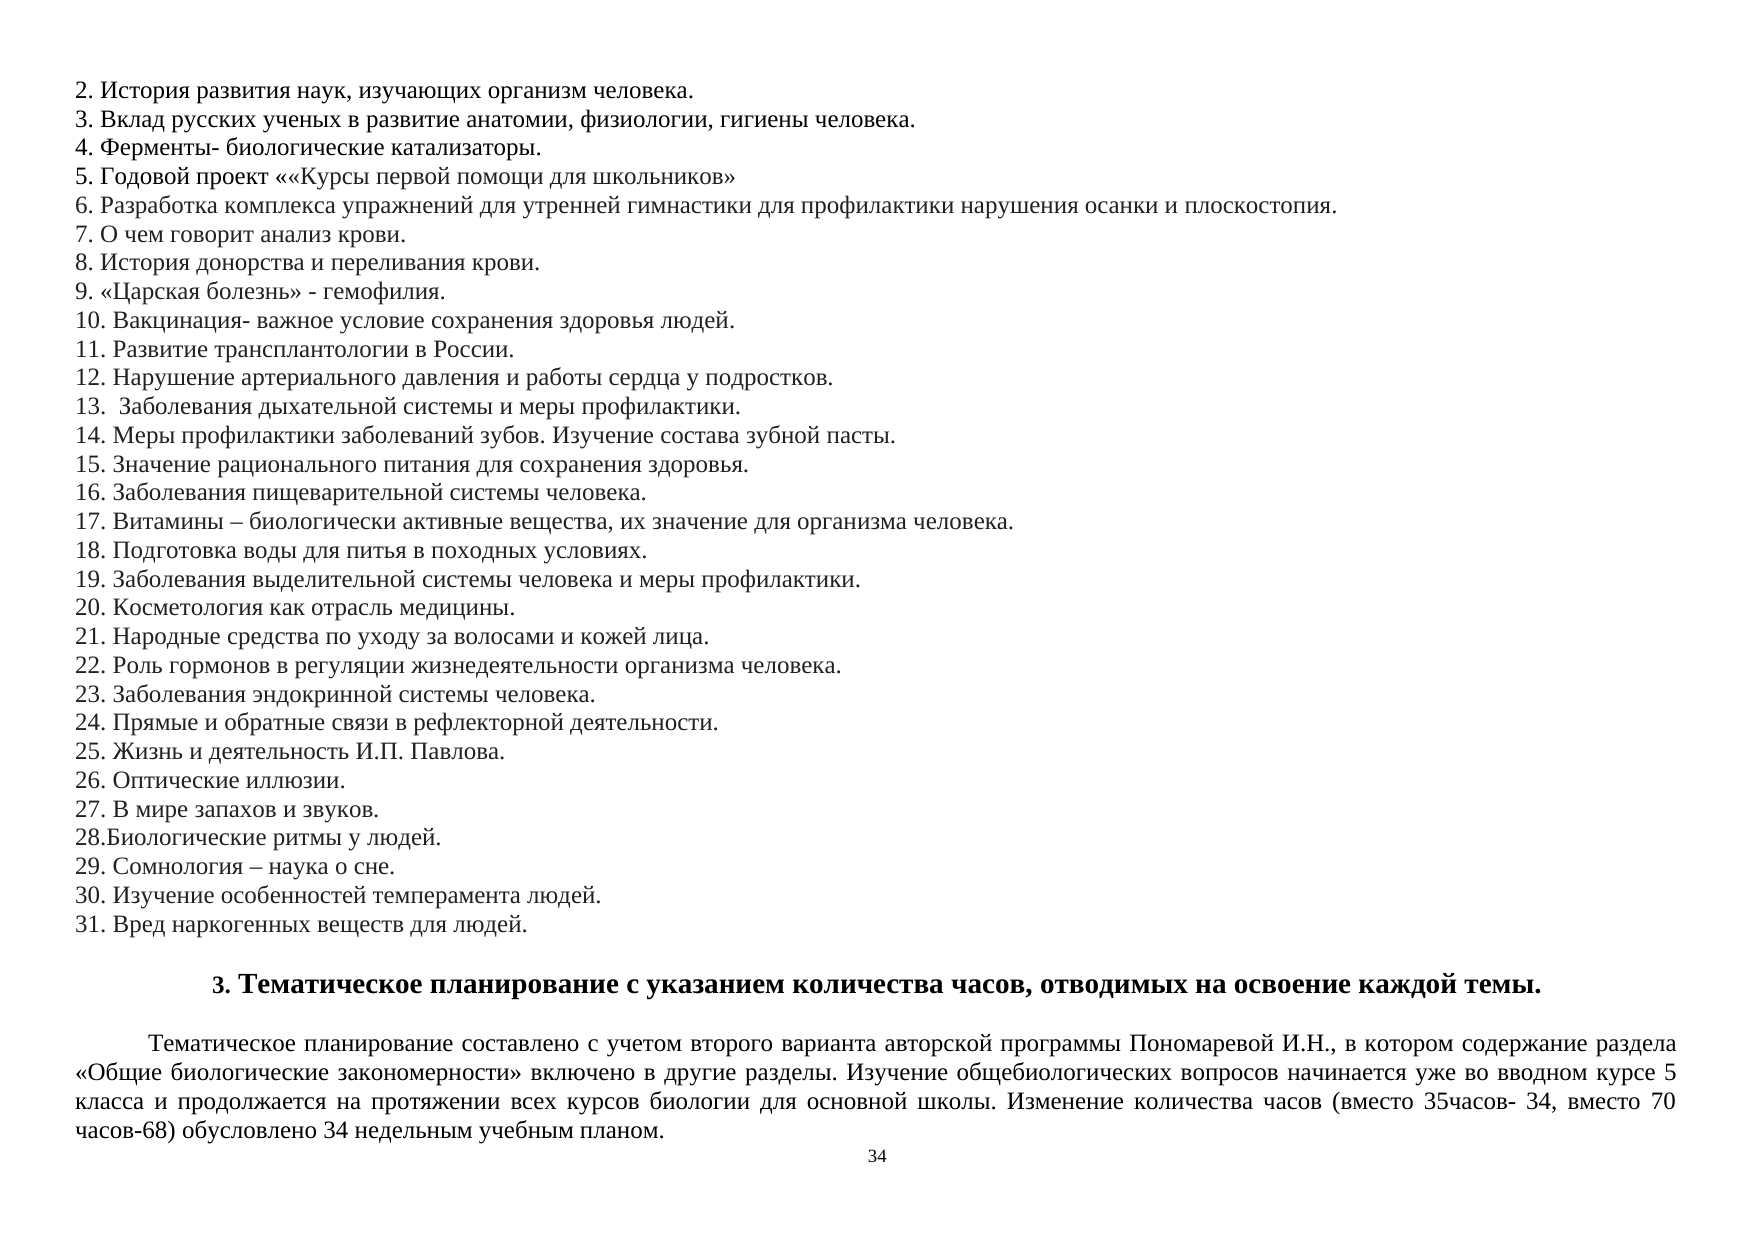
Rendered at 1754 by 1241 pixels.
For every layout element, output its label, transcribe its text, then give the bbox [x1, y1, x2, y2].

text 14. Меры профилактики заболеваний зубов. Изучение состава зубной пасты. [75, 420, 1679, 449]
text 31. Вред наркогенных веществ для людей. [75, 909, 1679, 937]
text 16. Заболевания пищеварительной системы человека. [75, 477, 1679, 506]
text 3. Тематическое планирование с указанием количества часов, отводимых на освоение каждой темы. [75, 966, 1679, 1000]
text 23. Заболевания эндокринной системы человека. [75, 679, 1679, 707]
text 12. Нарушение артериального давления и работы сердца у подростков. [75, 362, 1679, 391]
text 2. История развития наук, изучающих организм человека. [75, 75, 1679, 104]
text 4. Ферменты- биологические катализаторы. [75, 132, 1679, 161]
text 25. Жизнь и деятельность И.П. Павлова. [75, 736, 1679, 765]
text 10. Вакцинация- важное условие сохранения здоровья людей. [75, 305, 1679, 334]
text 7. О чем говорит анализ крови. [75, 219, 1679, 247]
text 20. Косметология как отрасль медицины. [75, 592, 1679, 621]
text 26. Оптические иллюзии. [75, 765, 1679, 794]
text 13. Заболевания дыхательной системы и меры профилактики. [75, 391, 1679, 420]
text 28.Биологические ритмы у людей. [75, 822, 1679, 851]
text Тематическое планирование составлено с учетом второго варианта авторской программы Пономаревой И.Н., в котором содержание раздела «Общие биологические закономерности» включено в другие разделы. Изучение общебиологических вопросов начинается уже во вводном курсе 5 класса и продолжается на протяжении всех курсов биологии для основной школы. Изменение количества часов (вместо 35часов- 34, вместо 70 часов-68) обусловлено 34 недельным учебным планом. [75, 1028, 1679, 1143]
text 24. Прямые и обратные связи в рефлекторной деятельности. [75, 707, 1679, 736]
text 18. Подготовка воды для питья в походных условиях. [75, 535, 1679, 564]
text 19. Заболевания выделительной системы человека и меры профилактики. [75, 564, 1679, 592]
text 6. Разработка комплекса упражнений для утренней гимнастики для профилактики нарушения осанки и плоскостопия. [75, 190, 1679, 219]
text 8. История донорства и переливания крови. [75, 247, 1679, 276]
text 17. Витамины – биологически активные вещества, их значение для организма человека. [75, 506, 1679, 535]
text 3. Вклад русских ученых в развитие анатомии, физиологии, гигиены человека. [75, 104, 1679, 132]
text 9. «Царская болезнь» - гемофилия. [75, 276, 1679, 305]
text 22. Роль гормонов в регуляции жизнедеятельности организма человека. [75, 650, 1679, 679]
text 30. Изучение особенностей темперамента людей. [75, 880, 1679, 909]
text 15. Значение рационального питания для сохранения здоровья. [75, 449, 1679, 477]
text 11. Развитие трансплантологии в России. [75, 334, 1679, 362]
text 27. В мире запахов и звуков. [75, 794, 1679, 822]
text 21. Народные средства по уходу за волосами и кожей лица. [75, 621, 1679, 650]
text 5. Годовой проект ««Курсы первой помощи для школьников» [75, 161, 1679, 190]
text 29. Сомнология – наука о сне. [75, 851, 1679, 880]
